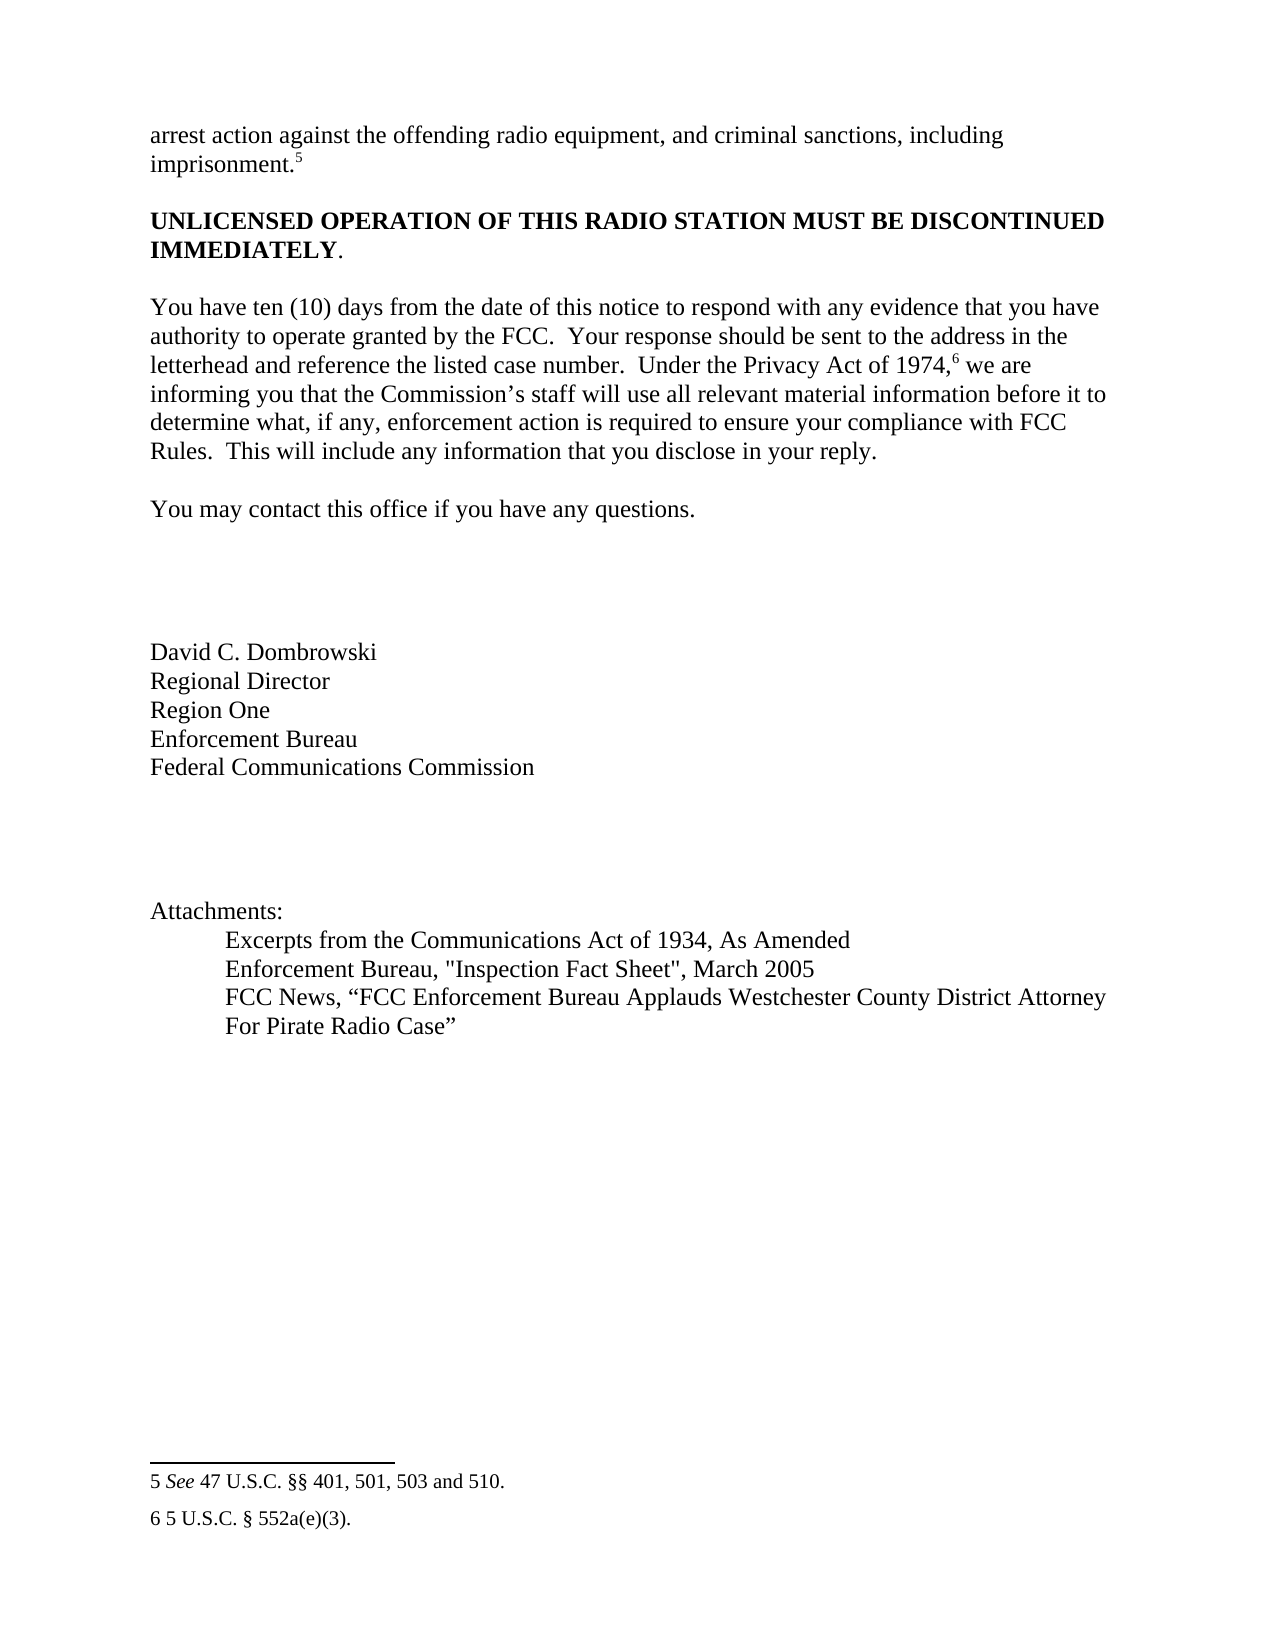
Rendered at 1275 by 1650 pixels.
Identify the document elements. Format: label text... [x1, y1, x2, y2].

text Attachments: [150, 896, 1125, 925]
text Federal Communications Commission [150, 752, 1125, 781]
text FCC News, “FCC Enforcement Bureau Applauds Westchester County District Attorney For Pirate Radio Case” [225, 982, 1125, 1040]
text Regional Director [150, 666, 1125, 695]
text Enforcement Bureau, "Inspection Fact Sheet", March 2005 [150, 954, 1125, 982]
text You have ten (10) days from the date of this notice to respond with any evidence that you have authority to operate granted by the FCC. Your response should be sent to the address in the letterhead and reference the listed case number. Under the Privacy Act of 1974, we are informing you that the Commission’s staff will use all relevant material information before it to determine what, if any, enforcement action is required to ensure your compliance with FCC Rules. This will include any information that you disclose in your reply. [150, 292, 1125, 465]
text UNLICENSED OPERATION OF THIS RADIO STATION MUST BE DISCONTINUED IMMEDIATELY. [150, 206, 1125, 264]
text David C. Dombrowski [150, 637, 1125, 666]
text Enforcement Bureau [150, 724, 1125, 752]
text You may contact this office if you have any questions. [150, 494, 1125, 522]
text Region One [150, 695, 1125, 724]
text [150, 120, 1125, 177]
text Excerpts from the Communications Act of 1934, As Amended [150, 925, 1125, 954]
